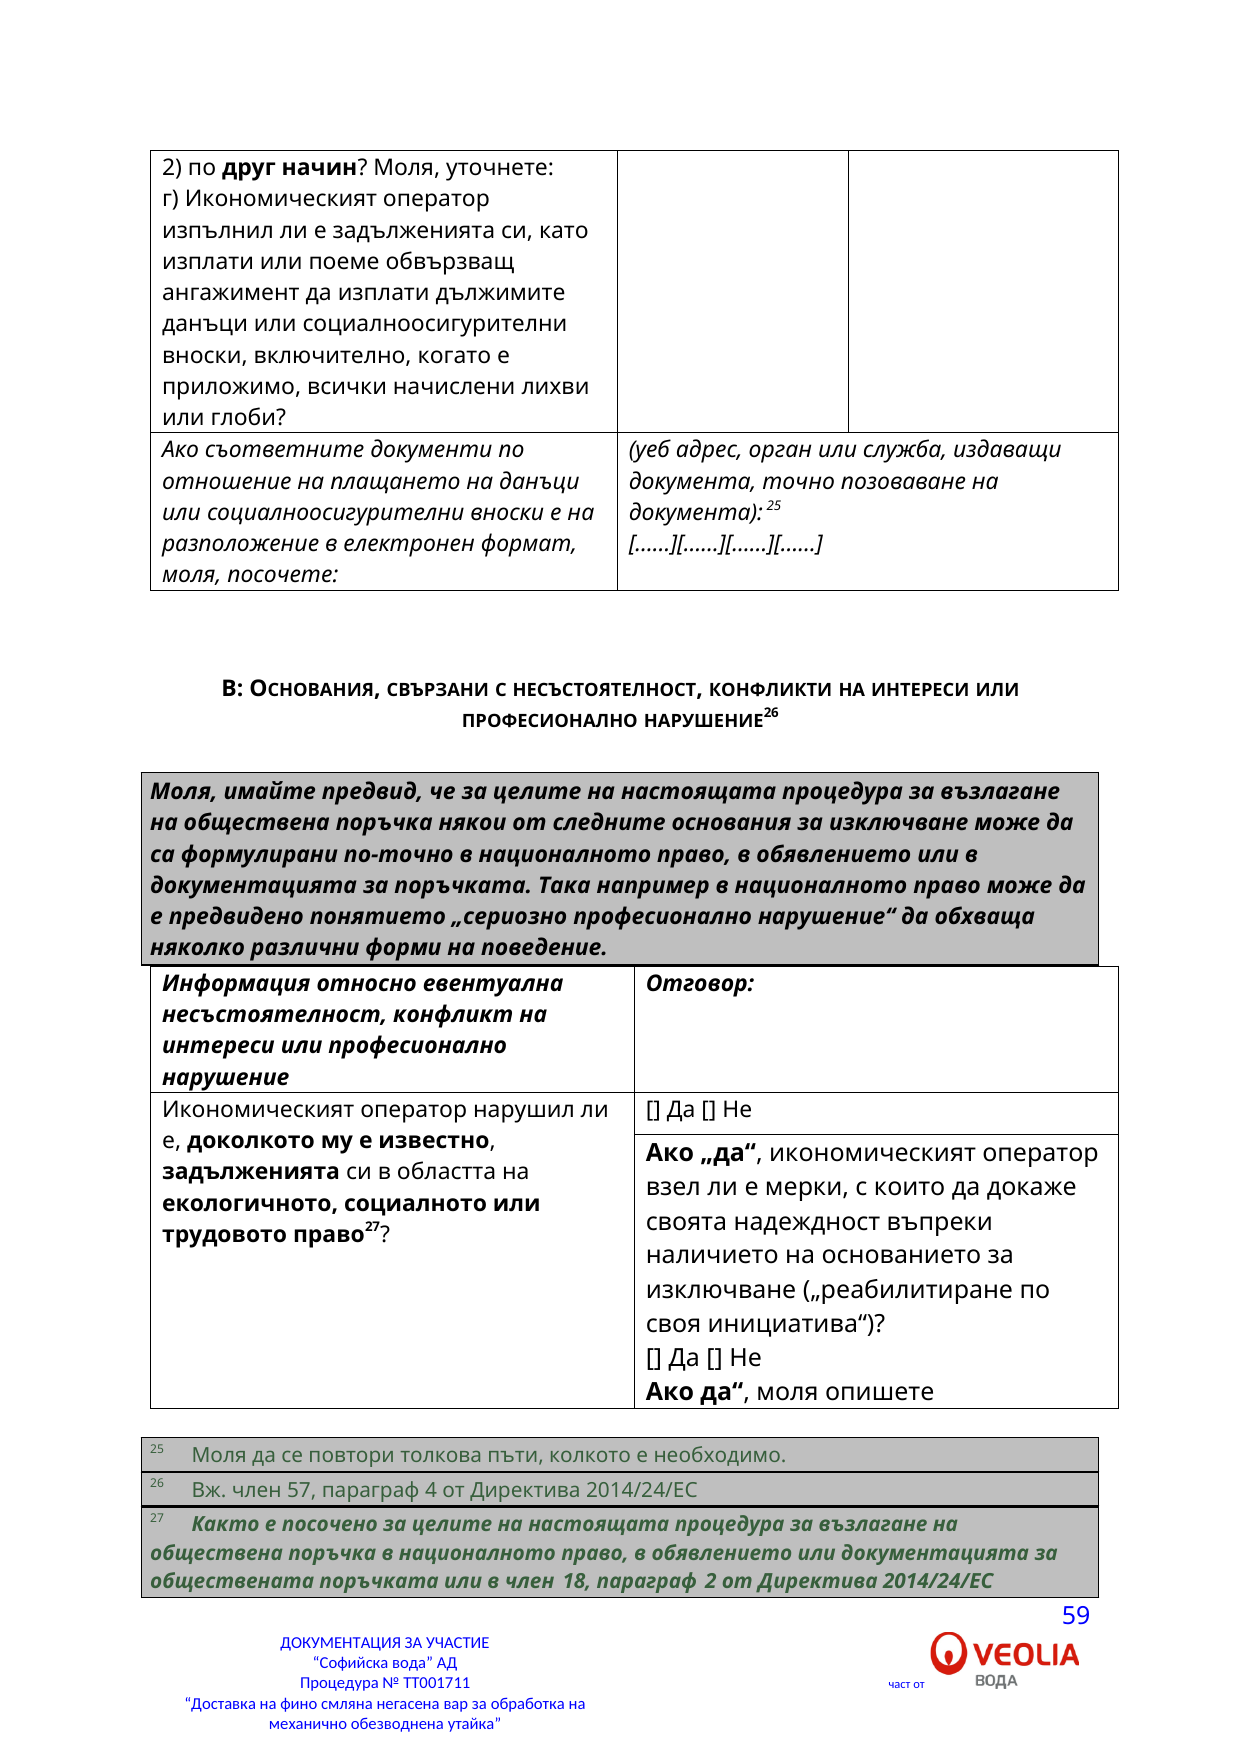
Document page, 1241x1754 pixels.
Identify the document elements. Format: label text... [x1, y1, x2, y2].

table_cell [635, 1135, 1118, 1407]
table_cell (уеб адрес, орган или служба, издаващи документа, точно позоваване на документа): [……][……][……][……] [618, 433, 1118, 589]
table_header Отговор: [635, 967, 1118, 1092]
text Моля, имайте предвид, че за целите на настоящата процедура за възлагане на обществена поръчка някои от следните основания за изключване може да са формулирани по-точно в националното право, в обявлението или в документацията за поръчката. Така например в националното право може да е предвидено понятието „сериозно професионално нарушение“ да обхваща няколко различни форми на поведение. [142, 773, 1098, 964]
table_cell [618, 151, 848, 432]
table_cell Икономическият оператор нарушил ли е, доколкото му е известно, задълженията си в областта на екологичното, социалното или трудовото право? [151, 1093, 634, 1407]
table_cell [849, 151, 1118, 432]
picture [930, 1632, 1079, 1689]
table_cell Ако съответните документи по отношение на плащането на данъци или социалноосигурителни вноски е на разположение в електронен формат, моля, посочете: [151, 433, 617, 589]
title В: Основания, свързани с несъстоятелност, конфликти на интереси или професионално нарушение [150, 672, 1090, 734]
table_cell [] Да [] Не [635, 1093, 1118, 1134]
table_header Информация относно евентуална несъстоятелност, конфликт на интереси или професионално нарушение [151, 967, 634, 1092]
